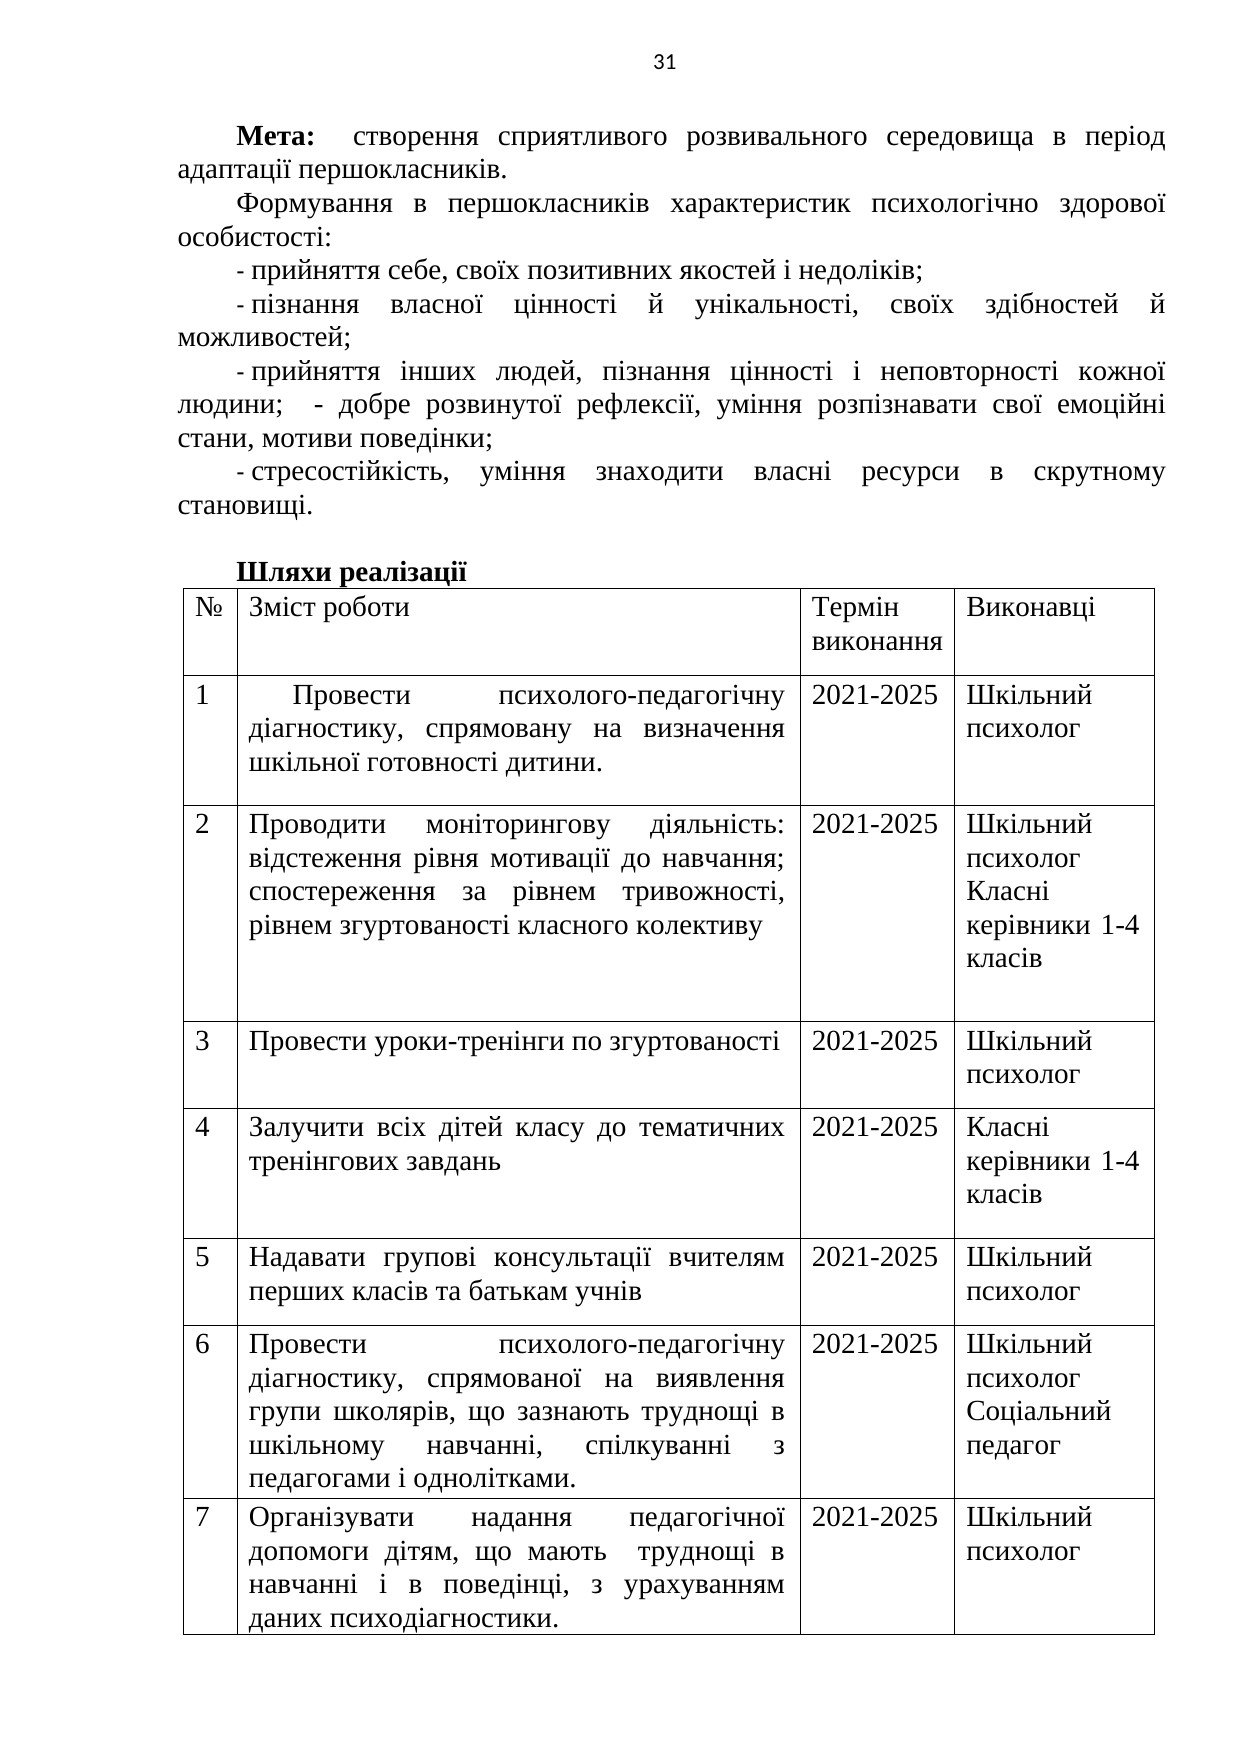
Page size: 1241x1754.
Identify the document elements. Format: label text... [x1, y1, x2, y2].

table_cell Шкільний психолог [955, 1499, 1154, 1633]
table_cell Шкільний психолог [955, 676, 1154, 804]
table_cell 3 [184, 1022, 237, 1107]
table_cell Залучити всіх дітей класу до тематичних тренінгових завдань [238, 1109, 800, 1237]
table_header Зміст роботи [238, 589, 800, 675]
table_cell Шкільний психолог Соціальний педагог [955, 1326, 1154, 1497]
table_cell Проводити моніторингову діяльність: відстеження рівня мотивації до навчання; спостереження за рівнем тривожності, рівнем згуртованості класного колективу [238, 806, 800, 1021]
table_cell 7 [184, 1499, 237, 1633]
table_cell Шкільний психолог [955, 1022, 1154, 1107]
list прийняття інших людей, пізнання цінності і неповторності кожної людини; - добре розвинутої рефлексії, уміння розпізнавати свої емоційні стани, мотиви поведінки; [177, 353, 1167, 453]
table_cell 2021-2025 [801, 1239, 954, 1324]
table_header № [184, 589, 237, 675]
list пізнання власної цінності й унікальності, своїх здібностей й можливостей; [177, 286, 1167, 353]
table_cell 6 [184, 1326, 237, 1497]
table_cell Шкільний психолог [955, 1239, 1154, 1324]
table_cell 2021-2025 [801, 1022, 954, 1107]
table_cell Класні керівники 1-4 класів [955, 1109, 1154, 1237]
table_cell Шкільний психолог Класні керівники 1-4 класів [955, 806, 1154, 1021]
text Мета: створення сприятливого розвивального середовища в період адаптації першокласників. [177, 118, 1167, 185]
table_header Виконавці [955, 589, 1154, 675]
table_cell Організувати надання педагогічної допомоги дітям, що мають труднощі в навчанні і в поведінці, з урахуванням даних психодіагностики. [238, 1499, 800, 1633]
text Формування в першокласників характеристик психологічно здорової особистості: [177, 185, 1167, 252]
table_cell Провести психолого-педагогічну діагностику, спрямовану на визначення шкільної готовності дитини. [238, 676, 800, 804]
table_cell 2021-2025 [801, 1499, 954, 1633]
table_cell Провести уроки-тренінги по згуртованості [238, 1022, 800, 1107]
table_cell 5 [184, 1239, 237, 1324]
table_header Термін виконання [801, 589, 954, 675]
table_cell 2021-2025 [801, 806, 954, 1021]
table_cell Провести психолого-педагогічну діагностику, спрямованої на виявлення групи школярів, що зазнають труднощі в шкільному навчанні, спілкуванні з педагогами і однолітками. [238, 1326, 800, 1497]
table_cell 4 [184, 1109, 237, 1237]
table_cell 2021-2025 [801, 1109, 954, 1237]
table_cell 1 [184, 676, 237, 804]
table_cell 2021-2025 [801, 676, 954, 804]
table_cell 2 [184, 806, 237, 1021]
list прийняття себе, своїх позитивних якостей і недоліків; [177, 252, 1167, 286]
table_cell 2021-2025 [801, 1326, 954, 1497]
table_cell Надавати групові консультації вчителям перших класів та батькам учнів [238, 1239, 800, 1324]
list стресостійкість, уміння знаходити власні ресурси в скрутному становищі. [177, 453, 1167, 521]
text Шляхи реалізації [177, 554, 1167, 588]
